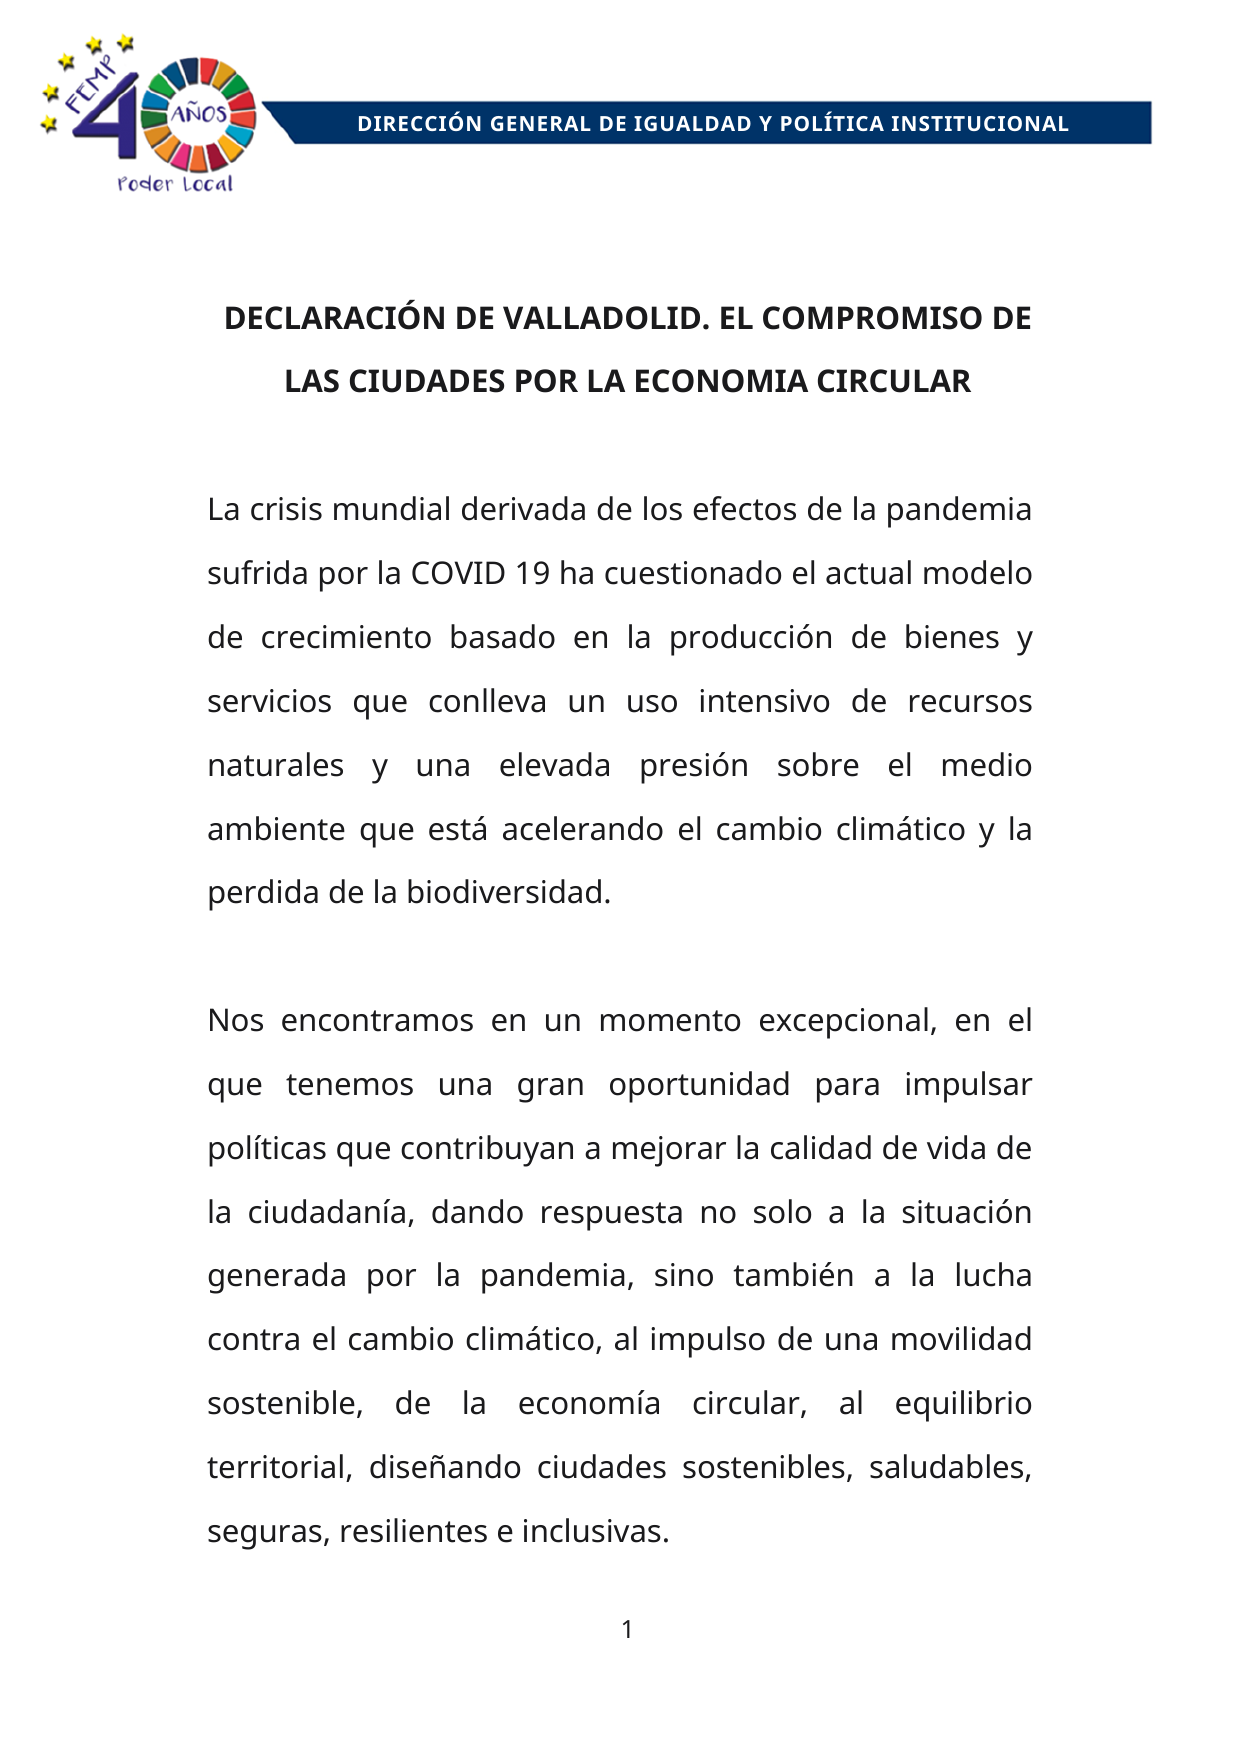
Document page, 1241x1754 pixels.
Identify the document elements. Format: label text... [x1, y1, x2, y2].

text DECLARACIÓN DE VALLADOLID. EL COMPROMISO DE LAS CIUDADES POR LA ECONOMIA CIRCULAR [222, 296, 1034, 402]
picture [13, 7, 1166, 214]
text La crisis mundial derivada de los efectos de la pandemia sufrida por la COVID 19 ha cuestionado el actual modelo de crecimiento basado en la producción de bienes y servicios que conlleva un uso intensivo de recursos naturales y una elevada presión sobre el medio ambiente que está acelerando el cambio climático y la perdida de la biodiversidad. [207, 487, 1034, 913]
text Nos encontramos en un momento excepcional, en el que tenemos una gran oportunidad para impulsar políticas que contribuyan a mejorar la calidad de vida de la ciudadanía, dando respuesta no solo a la situación generada por la pandemia, sino también a la lucha contra el cambio climático, al impulso de una movilidad sostenible, de la economía circular, al equilibrio territorial, diseñando ciudades sostenibles, saludables, seguras, resilientes e inclusivas. [207, 998, 1034, 1551]
